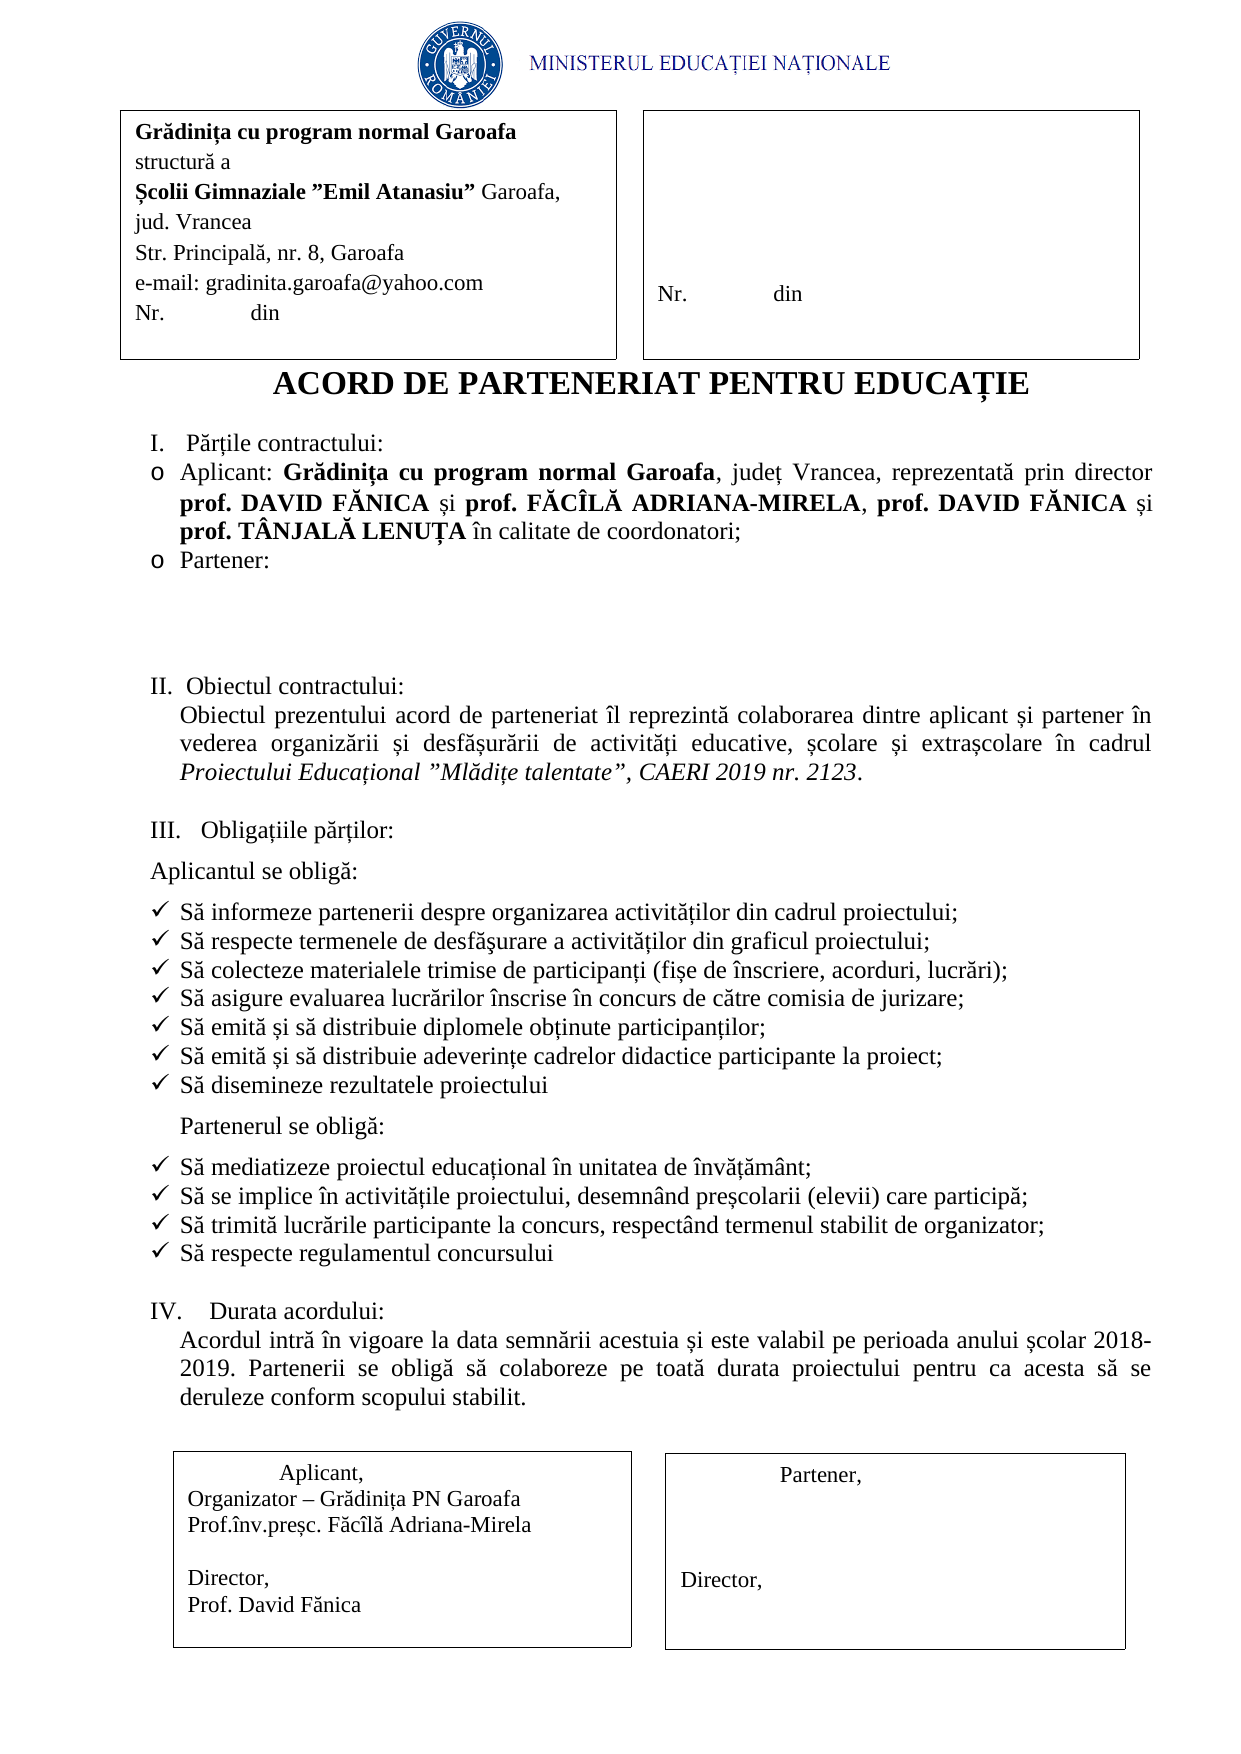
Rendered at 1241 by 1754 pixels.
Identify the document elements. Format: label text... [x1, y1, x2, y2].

list Să mediatizeze proiectul educațional în unitatea de învățământ; [150, 1152, 1153, 1181]
list Obiectul prezentului acord de parteneriat îl reprezintă colaborarea dintre aplicant și partener în vederea organizării și desfășurării de activități educative, școlare și extrașcolare în cadrul Proiectului Educațional ”Mlădițe talentate”, CAERI 2019 nr. 2123. [150, 700, 1153, 786]
list Să informeze partenerii despre organizarea activităților din cadrul proiectului; [150, 897, 1153, 926]
list Să disemineze rezultatele proiectului [150, 1070, 1153, 1098]
text ACORD DE PARTENERIAT PENTRU EDUCAȚIE [150, 363, 1153, 402]
text Partenerul se obligă: [150, 1111, 1153, 1140]
list Să respecte termenele de desfăşurare a activităților din graficul proiectului; [150, 926, 1153, 955]
list Să asigure evaluarea lucrărilor înscrise în concurs de către comisia de jurizare; [150, 983, 1153, 1012]
list Să se implice în activitățile proiectului, desemnând preșcolarii (elevii) care participă; [150, 1181, 1153, 1210]
list Obligațiile părților: [150, 815, 1153, 843]
list Obiectul contractului: [150, 671, 1153, 700]
list Partener: [150, 545, 1153, 576]
list Să respecte regulamentul concursului [150, 1238, 1153, 1267]
list Aplicant: Grădinița cu program normal Garoafa, județ Vrancea, reprezentată prin director prof. DAVID FĂNICA și prof. FĂCÎLĂ ADRIANA-MIRELA, prof. DAVID FĂNICA și prof. TÂNJALĂ LENUȚA în calitate de coordonatori; [150, 457, 1153, 545]
picture [409, 14, 894, 114]
list Să emită și să distribuie adeverințe cadrelor didactice participante la proiect; [150, 1041, 1153, 1070]
list Durata acordului: [150, 1296, 1153, 1325]
list Să emită și să distribuie diplomele obținute participanților; [150, 1012, 1153, 1041]
text Aplicantul se obligă: [150, 856, 1153, 885]
list Acordul intră în vigoare la data semnării acestuia și este valabil pe perioada anului școlar 2018-2019. Partenerii se obligă să colaboreze pe toată durata proiectului pentru ca acesta să se deruleze conform scopului stabilit. [150, 1325, 1153, 1411]
list Părțile contractului: [150, 428, 1153, 457]
list Să trimită lucrările participante la concurs, respectând termenul stabilit de organizator; [150, 1210, 1153, 1238]
list Să colecteze materialele trimise de participanți (fișe de înscriere, acorduri, lucrări); [150, 955, 1153, 983]
